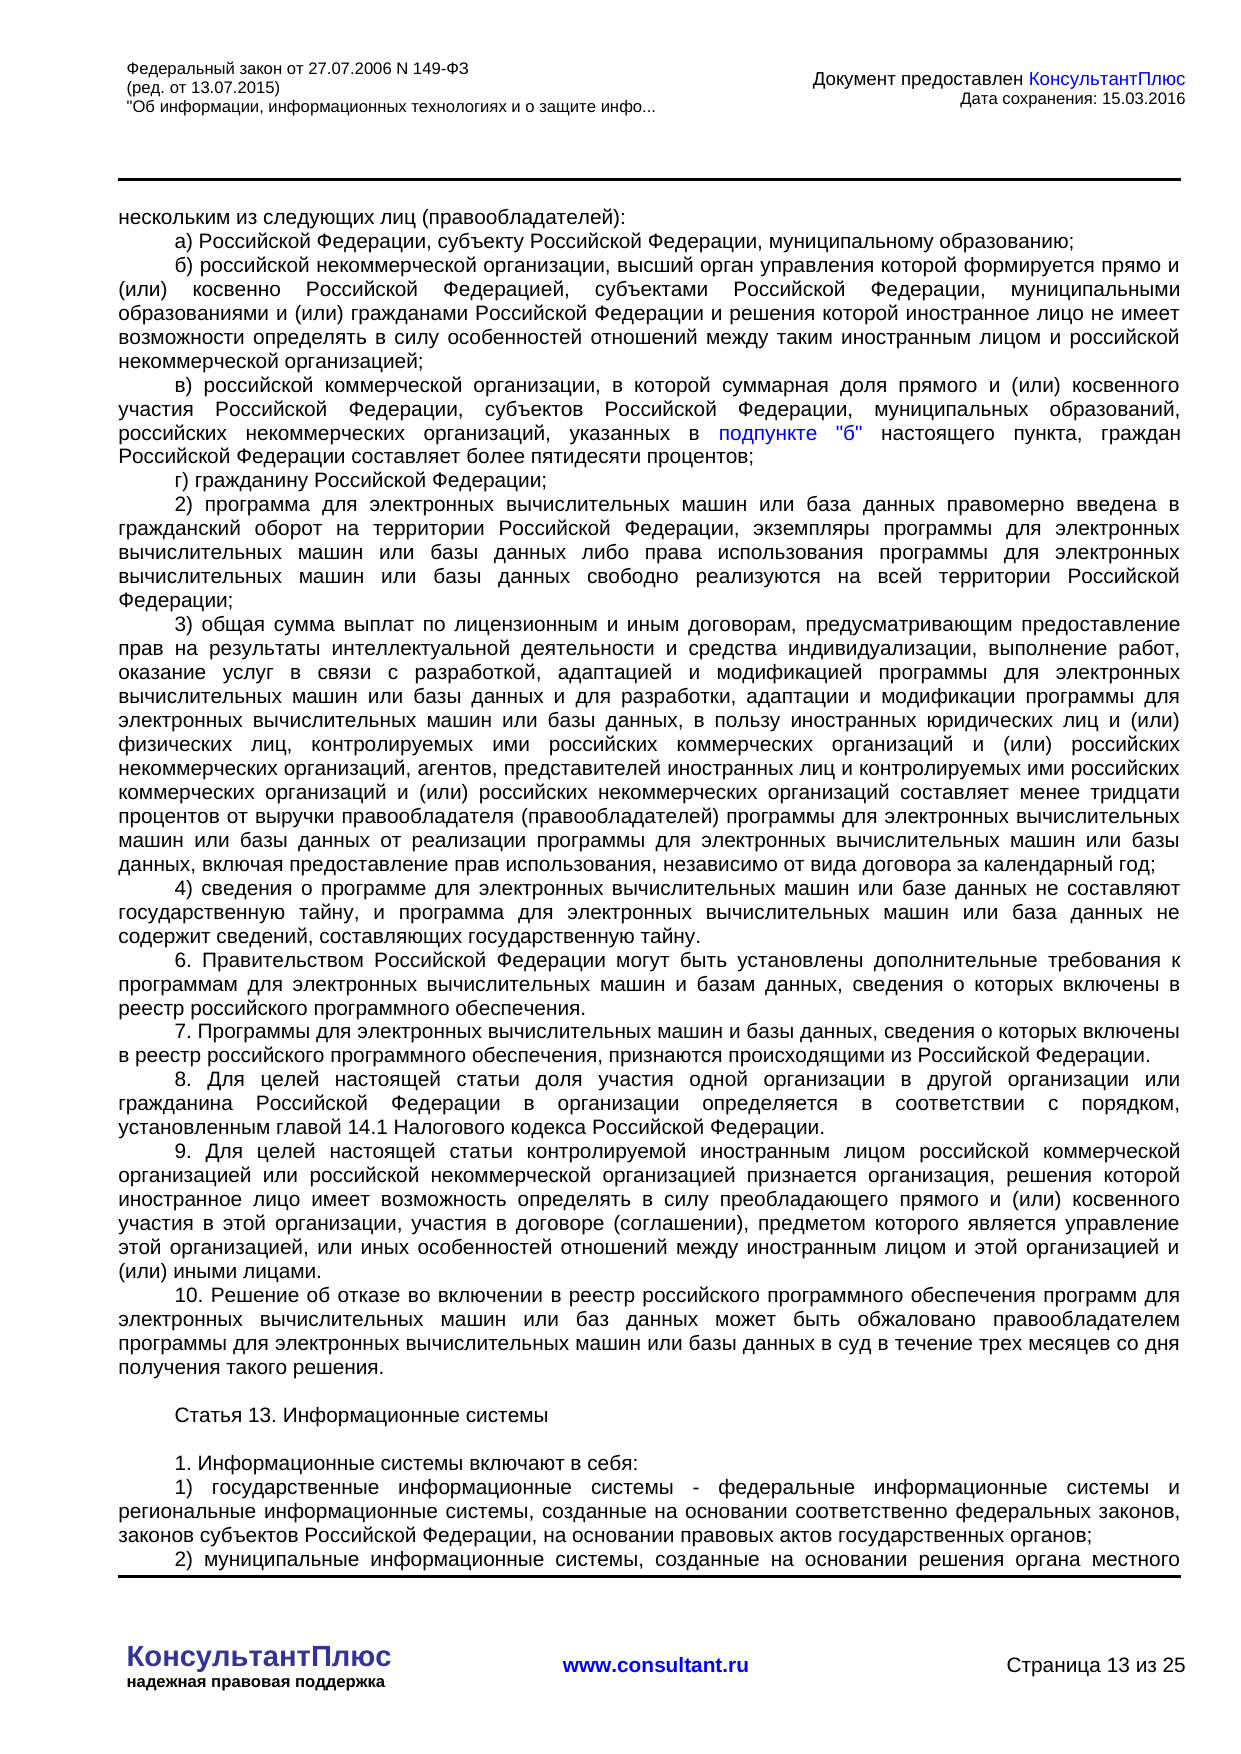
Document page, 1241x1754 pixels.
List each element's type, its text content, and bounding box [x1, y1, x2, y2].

text 9. Для целей настоящей статьи контролируемой иностранным лицом российской коммерческой организацией или российской некоммерческой организацией признается организация, решения которой иностранное лицо имеет возможность определять в силу преобладающего прямого и (или) косвенного участия в этой организации, участия в договоре (соглашении), предметом которого является управление этой организацией, или иных особенностей отношений между иностранным лицом и этой организацией и (или) иными лицами. [118, 1139, 1181, 1283]
text 3) общая сумма выплат по лицензионным и иным договорам, предусматривающим предоставление прав на результаты интеллектуальной деятельности и средства индивидуализации, выполнение работ, оказание услуг в связи с разработкой, адаптацией и модификацией программы для электронных вычислительных машин или базы данных и для разработки, адаптации и модификации программы для электронных вычислительных машин или базы данных, в пользу иностранных юридических лиц и (или) физических лиц, контролируемых ими российских коммерческих организаций и (или) российских некоммерческих организаций, агентов, представителей иностранных лиц и контролируемых ими российских коммерческих организаций и (или) российских некоммерческих организаций составляет менее тридцати процентов от выручки правообладателя (правообладателей) программы для электронных вычислительных машин или базы данных от реализации программы для электронных вычислительных машин или базы данных, включая предоставление прав использования, независимо от вида договора за календарный год; [118, 612, 1181, 876]
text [118, 1546, 1181, 1570]
text в) российской коммерческой организации, в которой суммарная доля прямого и (или) косвенного участия Российской Федерации, субъектов Российской Федерации, муниципальных образований, российских некоммерческих организаций, указанных в подпункте "б" настоящего пункта, граждан Российской Федерации составляет более пятидесяти процентов; [118, 372, 1181, 468]
text 1) государственные информационные системы - федеральные информационные системы и региональные информационные системы, созданные на основании соответственно федеральных законов, законов субъектов Российской Федерации, на основании правовых актов государственных органов; [118, 1474, 1181, 1546]
text а) Российской Федерации, субъекту Российской Федерации, муниципальному образованию; [118, 229, 1181, 253]
text 4) сведения о программе для электронных вычислительных машин или базе данных не составляют государственную тайну, и программа для электронных вычислительных машин или база данных не содержит сведений, составляющих государственную тайну. [118, 876, 1181, 947]
text 2) программа для электронных вычислительных машин или база данных правомерно введена в гражданский оборот на территории Российской Федерации, экземпляры программы для электронных вычислительных машин или базы данных либо права использования программы для электронных вычислительных машин или базы данных свободно реализуются на всей территории Российской Федерации; [118, 492, 1181, 612]
text 1. Информационные системы включают в себя: [118, 1451, 1181, 1474]
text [118, 205, 1181, 229]
text б) российской некоммерческой организации, высший орган управления которой формируется прямо и (или) косвенно Российской Федерацией, субъектами Российской Федерации, муниципальными образованиями и (или) гражданами Российской Федерации и решения которой иностранное лицо не имеет возможности определять в силу особенностей отношений между таким иностранным лицом и российской некоммерческой организацией; [118, 253, 1181, 372]
text 7. Программы для электронных вычислительных машин и базы данных, сведения о которых включены в реестр российского программного обеспечения, признаются происходящими из Российской Федерации. [118, 1019, 1181, 1067]
text 10. Решение об отказе во включении в реестр российского программного обеспечения программ для электронных вычислительных машин или баз данных может быть обжаловано правообладателем программы для электронных вычислительных машин или базы данных в суд в течение трех месяцев со дня получения такого решения. [118, 1283, 1181, 1379]
text Статья 13. Информационные системы [118, 1403, 1181, 1427]
text 6. Правительством Российской Федерации могут быть установлены дополнительные требования к программам для электронных вычислительных машин и базам данных, сведения о которых включены в реестр российского программного обеспечения. [118, 947, 1181, 1019]
text 8. Для целей настоящей статьи доля участия одной организации в другой организации или гражданина Российской Федерации в организации определяется в соответствии с порядком, установленным главой 14.1 Налогового кодекса Российской Федерации. [118, 1067, 1181, 1139]
text г) гражданину Российской Федерации; [118, 468, 1181, 492]
